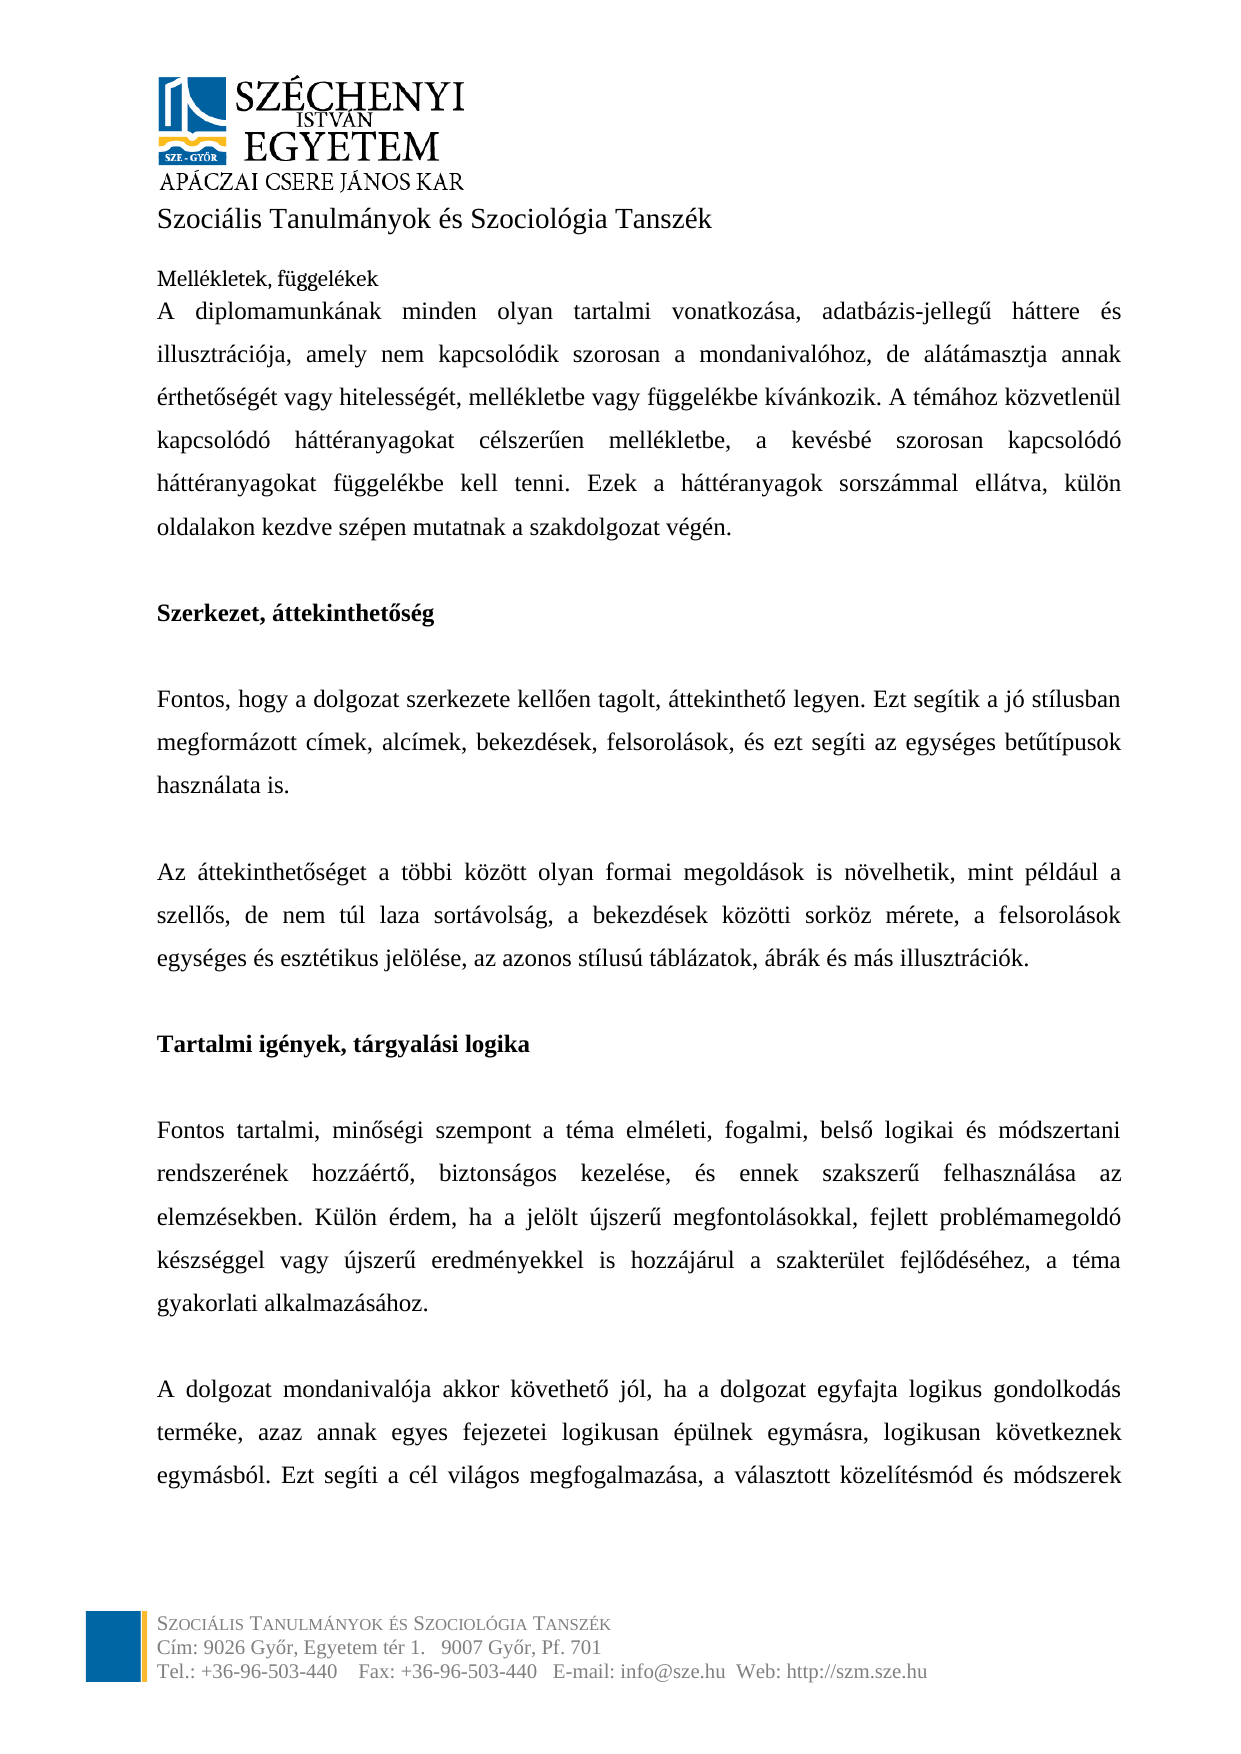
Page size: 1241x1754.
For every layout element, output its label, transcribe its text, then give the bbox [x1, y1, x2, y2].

picture [156, 73, 521, 195]
subtitle Mellékletek, függelékek [157, 266, 1122, 292]
text A diplomamunkának minden olyan tartalmi vonatkozása, adatbázis-jellegű háttere és illusztrációja, amely nem kapcsolódik szorosan a mondanivalóhoz, de alátámasztja annak érthetőségét vagy hitelességét, mellékletbe vagy függelékbe kívánkozik. A témához közvetlenül kapcsolódó háttéranyagokat célszerűen mellékletbe, a kevésbé szorosan kapcsolódó háttéranyagokat függelékbe kell tenni. Ezek a háttéranyagok sorszámmal ellátva, külön oldalakon kezdve szépen mutatnak a szakdolgozat végén. [157, 296, 1122, 540]
picture [85, 1611, 148, 1682]
text Az áttekinthetőséget a többi között olyan formai megoldások is növelhetik, mint például a szellős, de nem túl laza sortávolság, a bekezdések közötti sorköz mérete, a felsorolások egységes és esztétikus jelölése, az azonos stílusú táblázatok, ábrák és más illusztrációk. [157, 857, 1122, 972]
text Szerkezet, áttekinthetőség [157, 598, 1122, 627]
text Fontos tartalmi, minőségi szempont a téma elméleti, fogalmi, belső logikai és módszertani rendszerének hozzáértő, biztonságos kezelése, és ennek szakszerű felhasználása az elemzésekben. Külön érdem, ha a jelölt újszerű megfontolásokkal, fejlett problémamegoldó készséggel vagy újszerű eredményekkel is hozzájárul a szakterület fejlődéséhez, a téma gyakorlati alkalmazásához. [157, 1115, 1122, 1317]
text Fontos, hogy a dolgozat szerkezete kellően tagolt, áttekinthető legyen. Ezt segítik a jó stílusban megformázott címek, alcímek, bekezdések, felsorolások, és ezt segíti az egységes betűtípusok használata is. [157, 684, 1122, 799]
text Tartalmi igények, tárgyalási logika [157, 1029, 1122, 1058]
